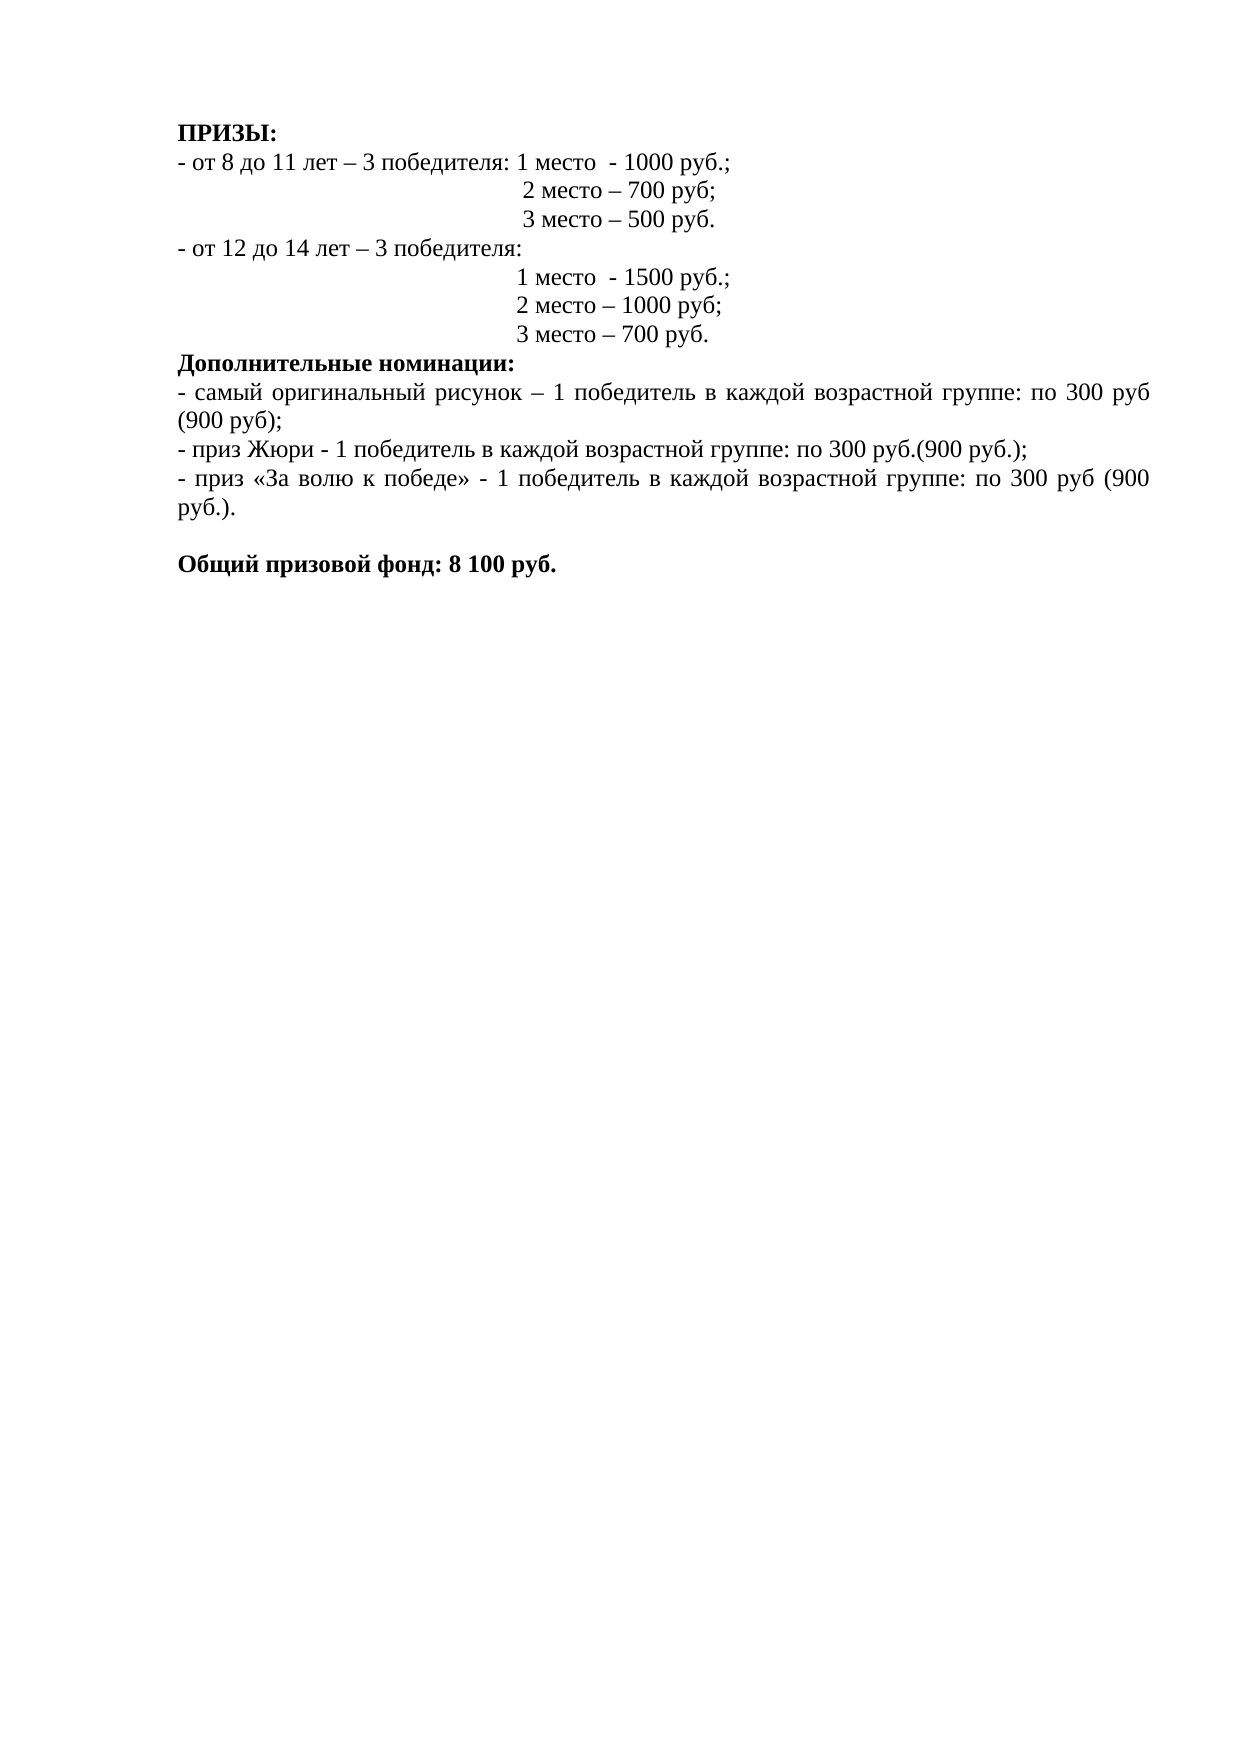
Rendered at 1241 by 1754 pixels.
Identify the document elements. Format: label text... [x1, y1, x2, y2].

text - от 8 до 11 лет – 3 победителя: 1 место - 1000 руб.; [177, 147, 1152, 176]
text ПРИЗЫ: [177, 118, 1152, 147]
text Дополнительные номинации: [177, 348, 1152, 377]
text 2 место – 1000 руб; [177, 291, 1152, 319]
text Общий призовой фонд: 8 100 руб. [177, 549, 1152, 578]
text 3 место – 500 руб. [177, 204, 1152, 233]
text - от 12 до 14 лет – 3 победителя: [177, 233, 1152, 262]
text 3 место – 700 руб. [177, 319, 1152, 348]
text - приз «За волю к победе» - 1 победитель в каждой возрастной группе: по 300 руб (900 руб.). [177, 463, 1152, 521]
text - самый оригинальный рисунок – 1 победитель в каждой возрастной группе: по 300 руб (900 руб); [177, 377, 1152, 434]
text 2 место – 700 руб; [177, 176, 1152, 204]
text 1 место - 1500 руб.; [472, 262, 1152, 291]
text - приз Жюри - 1 победитель в каждой возрастной группе: по 300 руб.(900 руб.); [177, 434, 1152, 463]
